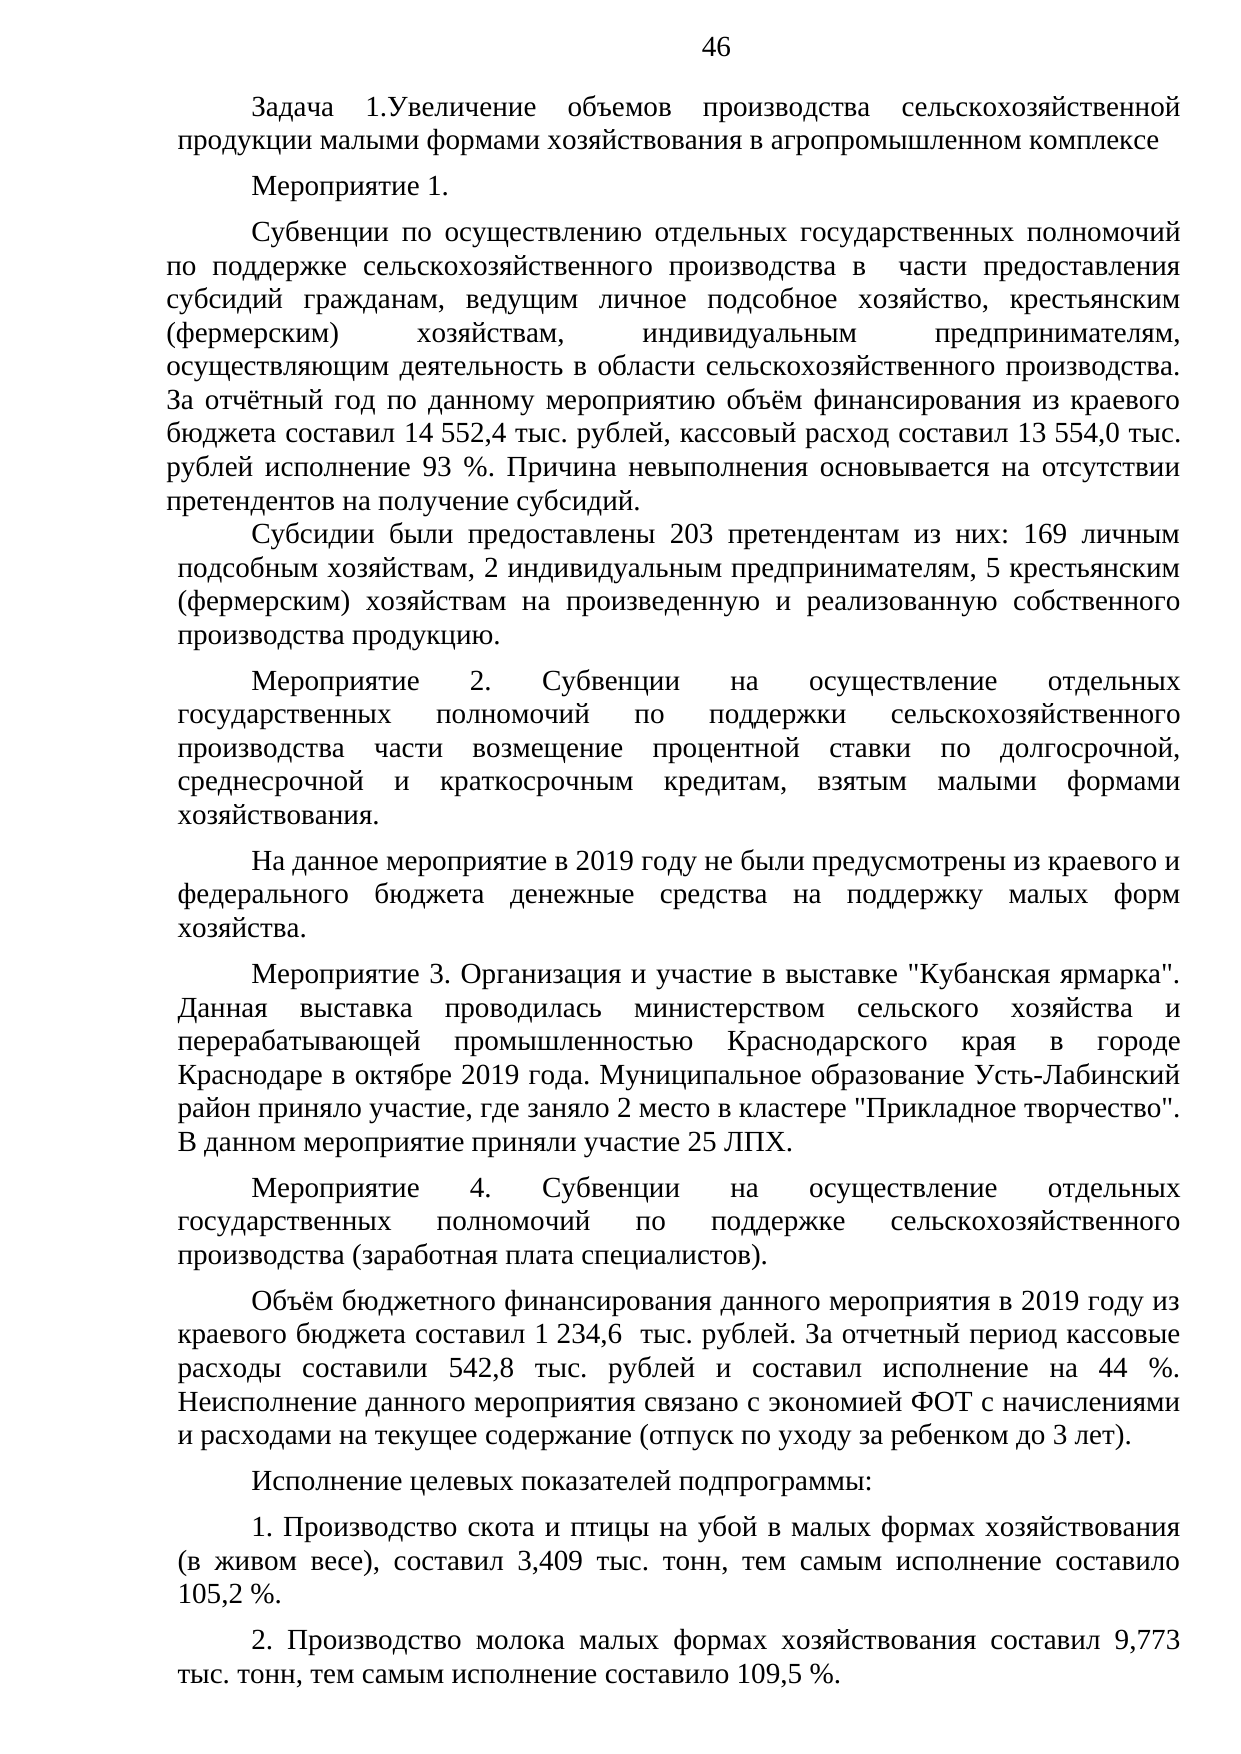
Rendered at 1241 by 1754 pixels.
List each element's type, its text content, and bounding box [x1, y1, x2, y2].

text Объём бюджетного финансирования данного мероприятия в 2019 году из краевого бюджета составил 1 234,6 тыс. рублей. За отчетный период кассовые расходы составили 542,8 тыс. рублей и составил исполнение на 44 %. Неисполнение данного мероприятия связано с экономией ФОТ с начислениями и расходами на текущее содержание (отпуск по уходу за ребенком до 3 лет). [177, 1283, 1181, 1451]
text Субвенции по осуществлению отдельных государственных полномочий по поддержке сельскохозяйственного производства в части предоставления субсидий гражданам, ведущим личное подсобное хозяйство, крестьянским (фермерским) хозяйствам, индивидуальным предпринимателям, осуществляющим деятельность в области сельскохозяйственного производства. За отчётный год по данному мероприятию объём финансирования из краевого бюджета составил 14 552,4 тыс. рублей, кассовый расход составил 13 554,0 тыс. рублей исполнение 93 %. Причина невыполнения основывается на отсутствии претендентов на получение субсидий. [166, 214, 1181, 516]
text На данное мероприятие в 2019 году не были предусмотрены из краевого и федерального бюджета денежные средства на поддержку малых форм хозяйства. [177, 843, 1181, 944]
text Субсидии были предоставлены 203 претендентам из них: 169 личным подсобным хозяйствам, 2 индивидуальным предпринимателям, 5 крестьянским (фермерским) хозяйствам на произведенную и реализованную собственного производства продукцию. [177, 516, 1181, 650]
text Исполнение целевых показателей подпрограммы: [177, 1463, 1181, 1497]
text Мероприятие 2. Субвенции на осуществление отдельных государственных полномочий по поддержки сельскохозяйственного производства части возмещение процентной ставки по долгосрочной, среднесрочной и краткосрочным кредитам, взятым малыми формами хозяйствования. [177, 663, 1181, 831]
text Задача 1.Увеличение объемов производства сельскохозяйственной продукции малыми формами хозяйствования в агропромышленном комплексе [177, 89, 1181, 156]
text Мероприятие 4. Субвенции на осуществление отдельных государственных полномочий по поддержке сельскохозяйственного производства (заработная плата специалистов). [177, 1170, 1181, 1271]
text 1. Производство скота и птицы на убой в малых формах хозяйствования (в живом весе), составил 3,409 тыс. тонн, тем самым исполнение составило 105,2 %. [177, 1509, 1181, 1610]
text Мероприятие 1. [177, 168, 1181, 202]
text Мероприятие 3. Организация и участие в выставке "Кубанская ярмарка". Данная выставка проводилась министерством сельского хозяйства и перерабатывающей промышленностью Краснодарского края в городе Краснодаре в октябре 2019 года. Муниципальное образование Усть-Лабинский район приняло участие, где заняло 2 место в кластере "Прикладное творчество". В данном мероприятие приняли участие 25 ЛПХ. [177, 956, 1181, 1157]
text 2. Производство молока малых формах хозяйствования составил 9,773 тыс. тонн, тем самым исполнение составило 109,5 %. [177, 1622, 1181, 1689]
